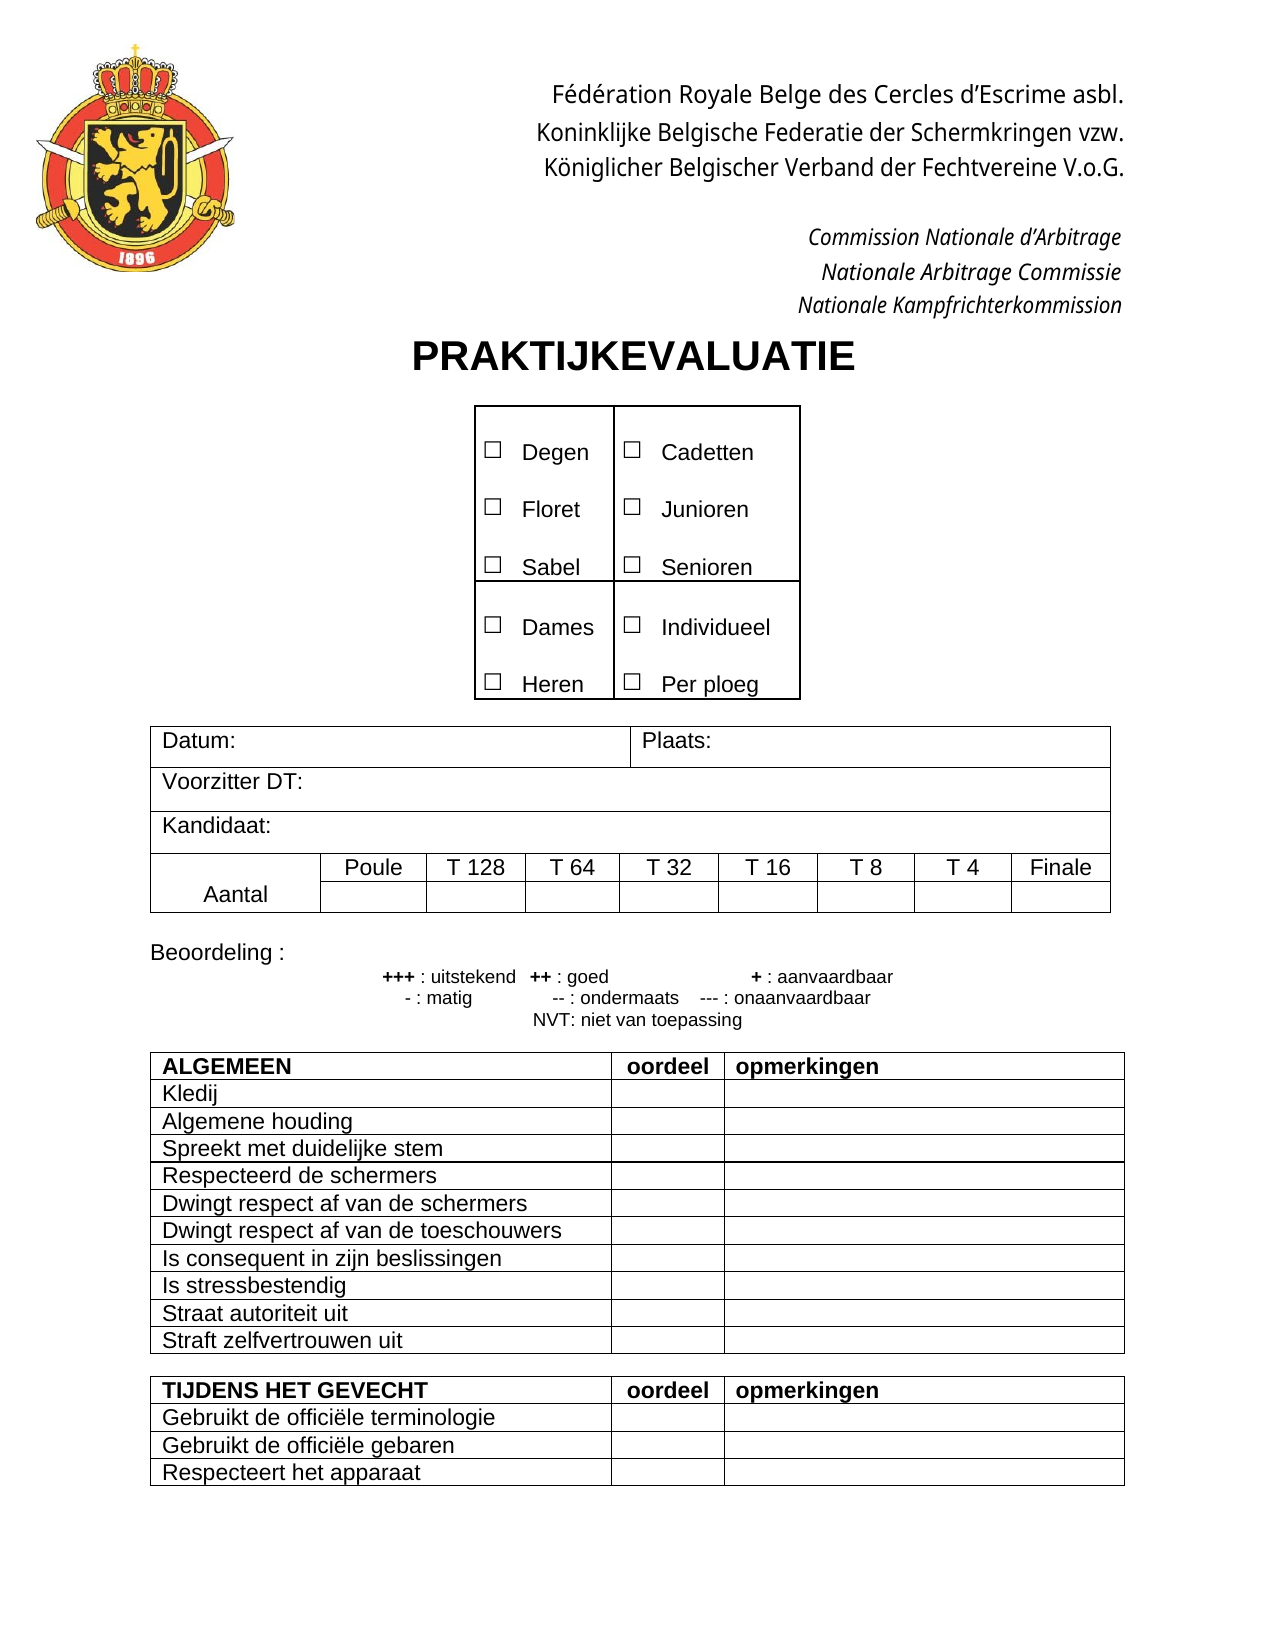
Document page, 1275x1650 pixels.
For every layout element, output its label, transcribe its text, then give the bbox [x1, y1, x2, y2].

table_cell Kledij [151, 1080, 611, 1107]
table_cell [725, 1217, 1124, 1244]
table_cell T 4 [915, 854, 1011, 881]
text praktijkevaluatie [289, 331, 978, 379]
table_cell [725, 1432, 1124, 1458]
table_cell [725, 1245, 1124, 1271]
table_header Degen [514, 407, 613, 465]
table_cell [725, 1135, 1124, 1161]
table_cell T 16 [719, 854, 817, 881]
table_cell Sabel [514, 523, 613, 580]
table_cell [526, 882, 619, 912]
text +++ : uitstekend ++ : goed + : aanvaardbaar [150, 966, 1125, 987]
table_cell [476, 640, 514, 697]
table_cell [476, 465, 514, 522]
table_cell Straft zelfvertrouwen uit [151, 1327, 611, 1353]
table_cell Spreekt met duidelijke stem [151, 1135, 611, 1161]
table_cell [725, 1190, 1124, 1216]
table_cell [615, 523, 654, 580]
table_header oordeel [612, 1053, 724, 1079]
table_cell Per ploeg [654, 640, 799, 697]
table_header oordeel [612, 1377, 724, 1403]
text Beoordeling : [150, 939, 1125, 966]
table_cell [615, 582, 654, 640]
table_cell [612, 1432, 724, 1458]
table_cell T 32 [620, 854, 718, 881]
table_cell [612, 1300, 724, 1326]
table_header opmerkingen [725, 1377, 1124, 1403]
table_cell Dwingt respect af van de toeschouwers [151, 1217, 611, 1244]
table_cell [725, 1300, 1124, 1326]
table_cell Aantal [151, 854, 320, 912]
table_cell [612, 1459, 724, 1485]
table_cell [612, 1190, 724, 1216]
table_cell [818, 882, 914, 912]
table_cell Floret [514, 465, 613, 522]
picture [36, 44, 235, 272]
table_cell [427, 882, 525, 912]
table_cell Is consequent in zijn beslissingen [151, 1245, 611, 1271]
table_header [615, 407, 654, 465]
table_cell T 128 [427, 854, 525, 881]
table_cell Poule [321, 854, 426, 881]
table_cell [725, 1404, 1124, 1431]
table_cell Dames [514, 582, 613, 640]
table_cell [725, 1108, 1124, 1134]
table_cell [612, 1163, 724, 1189]
table_cell Gebruikt de officiële terminologie [151, 1404, 611, 1431]
table_cell [1012, 882, 1110, 912]
table_cell [612, 1404, 724, 1431]
table_cell [321, 882, 426, 912]
table_cell Dwingt respect af van de schermers [151, 1190, 611, 1216]
table_cell [615, 640, 654, 697]
table_cell Junioren [654, 465, 799, 522]
table_cell Kandidaat: [151, 812, 1110, 853]
table_cell [612, 1272, 724, 1298]
table_cell Respecteerd de schermers [151, 1163, 611, 1189]
table_cell [612, 1135, 724, 1161]
table_cell T 8 [818, 854, 914, 881]
table_cell Senioren [654, 523, 799, 580]
text NVT: niet van toepassing [150, 1009, 1125, 1030]
table_cell [612, 1217, 724, 1244]
table_cell [725, 1163, 1124, 1189]
table_cell [476, 523, 514, 580]
table_cell [915, 882, 1011, 912]
table_cell [725, 1459, 1124, 1485]
table_cell [725, 1272, 1124, 1298]
table_header Plaats: [631, 727, 1110, 767]
table_cell [612, 1327, 724, 1353]
table_header Datum: [151, 727, 630, 767]
table_cell Individueel [654, 582, 799, 640]
table_cell [719, 882, 817, 912]
table_cell Voorzitter DT: [151, 768, 1110, 811]
table_header ALGEMEEN [151, 1053, 611, 1079]
table_header TIJDENS HET GEVECHT [151, 1377, 611, 1403]
table_cell [476, 582, 514, 640]
table_header Cadetten [654, 407, 799, 465]
table_header opmerkingen [725, 1053, 1124, 1079]
table_cell Finale [1012, 854, 1110, 881]
table_cell [612, 1245, 724, 1271]
table_cell [615, 465, 654, 522]
table_cell [612, 1108, 724, 1134]
table_cell T 64 [526, 854, 619, 881]
table_cell [612, 1080, 724, 1107]
table_cell [620, 882, 718, 912]
table_cell Heren [514, 640, 613, 697]
table_cell [725, 1080, 1124, 1107]
table_cell [725, 1327, 1124, 1353]
table_cell Straat autoriteit uit [151, 1300, 611, 1326]
text - : matig -- : ondermaats --- : onaanvaardbaar [150, 987, 1125, 1009]
table_cell Gebruikt de officiële gebaren [151, 1432, 611, 1458]
table_header [476, 407, 514, 465]
table_cell Respecteert het apparaat [151, 1459, 611, 1485]
table_cell Algemene houding [151, 1108, 611, 1134]
table_cell Is stressbestendig [151, 1272, 611, 1298]
